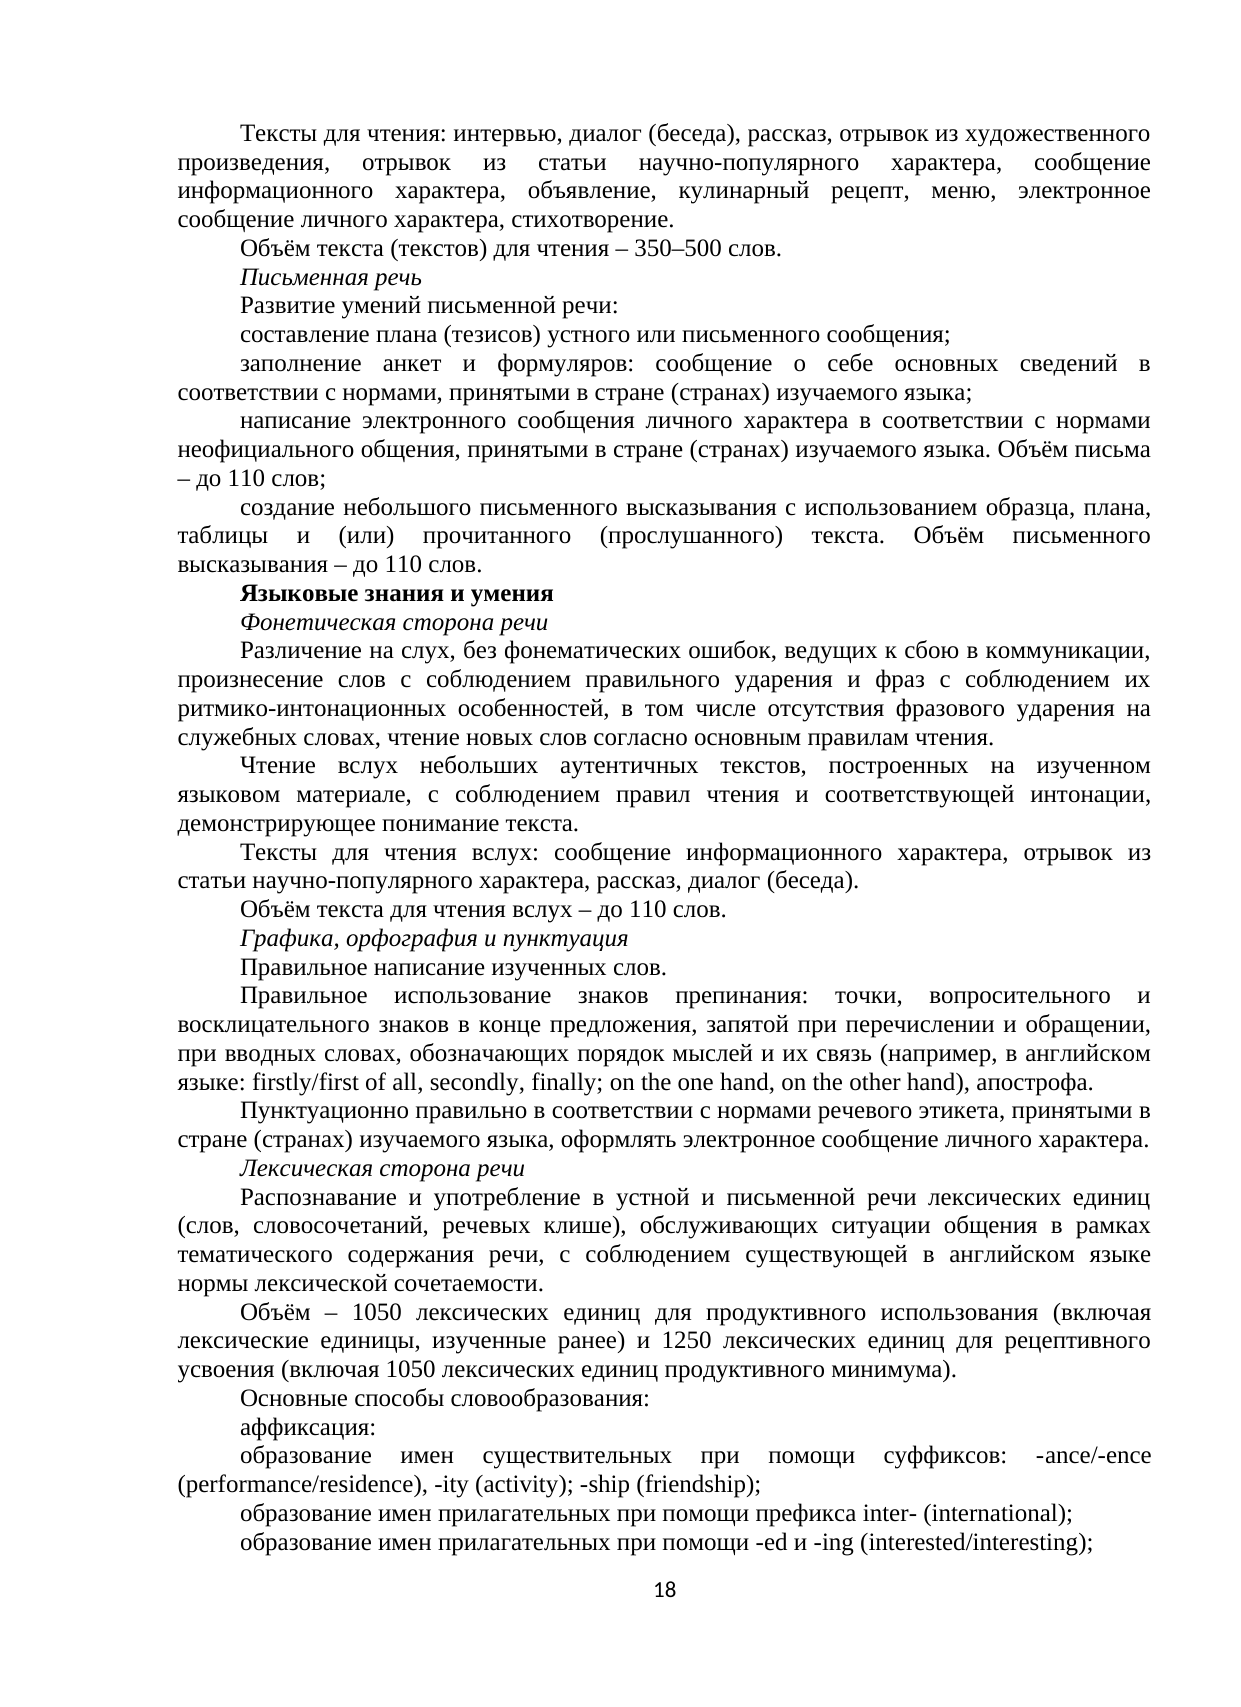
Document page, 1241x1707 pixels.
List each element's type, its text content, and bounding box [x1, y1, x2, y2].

text создание небольшого письменного высказывания с использованием образца, плана, таблицы и (или) прочитанного (прослушанного) текста. Объём письменного высказывания – до 110 слов. [177, 492, 1152, 578]
text написание электронного сообщения личного характера в соответствии с нормами неофициального общения, принятыми в стране (странах) изучаемого языка. Объём письма – до 110 слов; [177, 406, 1152, 492]
text составление плана (тезисов) устного или письменного сообщения; [177, 319, 1152, 348]
text Пунктуационно правильно в соответствии с нормами речевого этикета, принятыми в стране (странах) изучаемого языка, оформлять электронное сообщение личного характера. [177, 1096, 1152, 1153]
text образование имен прилагательных при помощи префикса inter- (international); [177, 1498, 1152, 1527]
text Тексты для чтения вслух: сообщение информационного характера, отрывок из статьи научно-популярного характера, рассказ, диалог (беседа). [177, 837, 1152, 894]
text Правильное написание изученных слов. [177, 952, 1152, 981]
text Фонетическая сторона речи [177, 607, 1152, 636]
text образование имен существительных при помощи суффиксов: -ance/-ence (performance/residence), -ity (activity); -ship (friendship); [177, 1441, 1152, 1498]
text Правильное использование знаков препинания: точки, вопросительного и восклицательного знаков в конце предложения, запятой при перечислении и обращении, при вводных словах, обозначающих порядок мыслей и их связь (например, в английском языке: firstly/first of all, secondly, finally; on the one hand, on the other hand), апострофа. [177, 981, 1152, 1096]
text Языковые знания и умения [177, 578, 1152, 607]
text Распознавание и употребление в устной и письменной речи лексических единиц (слов, словосочетаний, речевых клише), обслуживающих ситуации общения в рамках тематического содержания речи, с соблюдением существующей в английском языке нормы лексической сочетаемости. [177, 1182, 1152, 1297]
text Лексическая сторона речи [177, 1153, 1152, 1182]
text Объём текста (текстов) для чтения – 350–500 слов. [177, 233, 1152, 262]
text Различение на слух, без фонематических ошибок, ведущих к сбою в коммуникации, произнесение слов с соблюдением правильного ударения и фраз с соблюдением их ритмико-интонационных особенностей, в том числе отсутствия фразового ударения на служебных словах, чтение новых слов согласно основным правилам чтения. [177, 636, 1152, 751]
text аффиксация: [177, 1412, 1152, 1441]
text заполнение анкет и формуляров: сообщение о себе основных сведений в соответствии с нормами, принятыми в стране (странах) изучаемого языка; [177, 348, 1152, 406]
text Чтение вслух небольших аутентичных текстов, построенных на изученном языковом материале, с соблюдением правил чтения и соответствующей интонации, демонстрирующее понимание текста. [177, 751, 1152, 837]
text Тексты для чтения: интервью, диалог (беседа), рассказ, отрывок из художественного произведения, отрывок из статьи научно-популярного характера, сообщение информационного характера, объявление, кулинарный рецепт, меню, электронное сообщение личного характера, стихотворение. [177, 118, 1152, 233]
text Основные способы словообразования: [177, 1383, 1152, 1412]
text образование имен прилагательных при помощи -ed и -ing (interested/interesting); [177, 1527, 1152, 1556]
text Графика, орфография и пунктуация [177, 923, 1152, 952]
text Объём текста для чтения вслух – до 110 слов. [177, 894, 1152, 923]
text Объём – 1050 лексических единиц для продуктивного использования (включая лексические единицы, изученные ранее) и 1250 лексических единиц для рецептивного усвоения (включая 1050 лексических единиц продуктивного минимума). [177, 1297, 1152, 1383]
text Письменная речь [177, 262, 1152, 291]
text Развитие умений письменной речи: [177, 291, 1152, 319]
